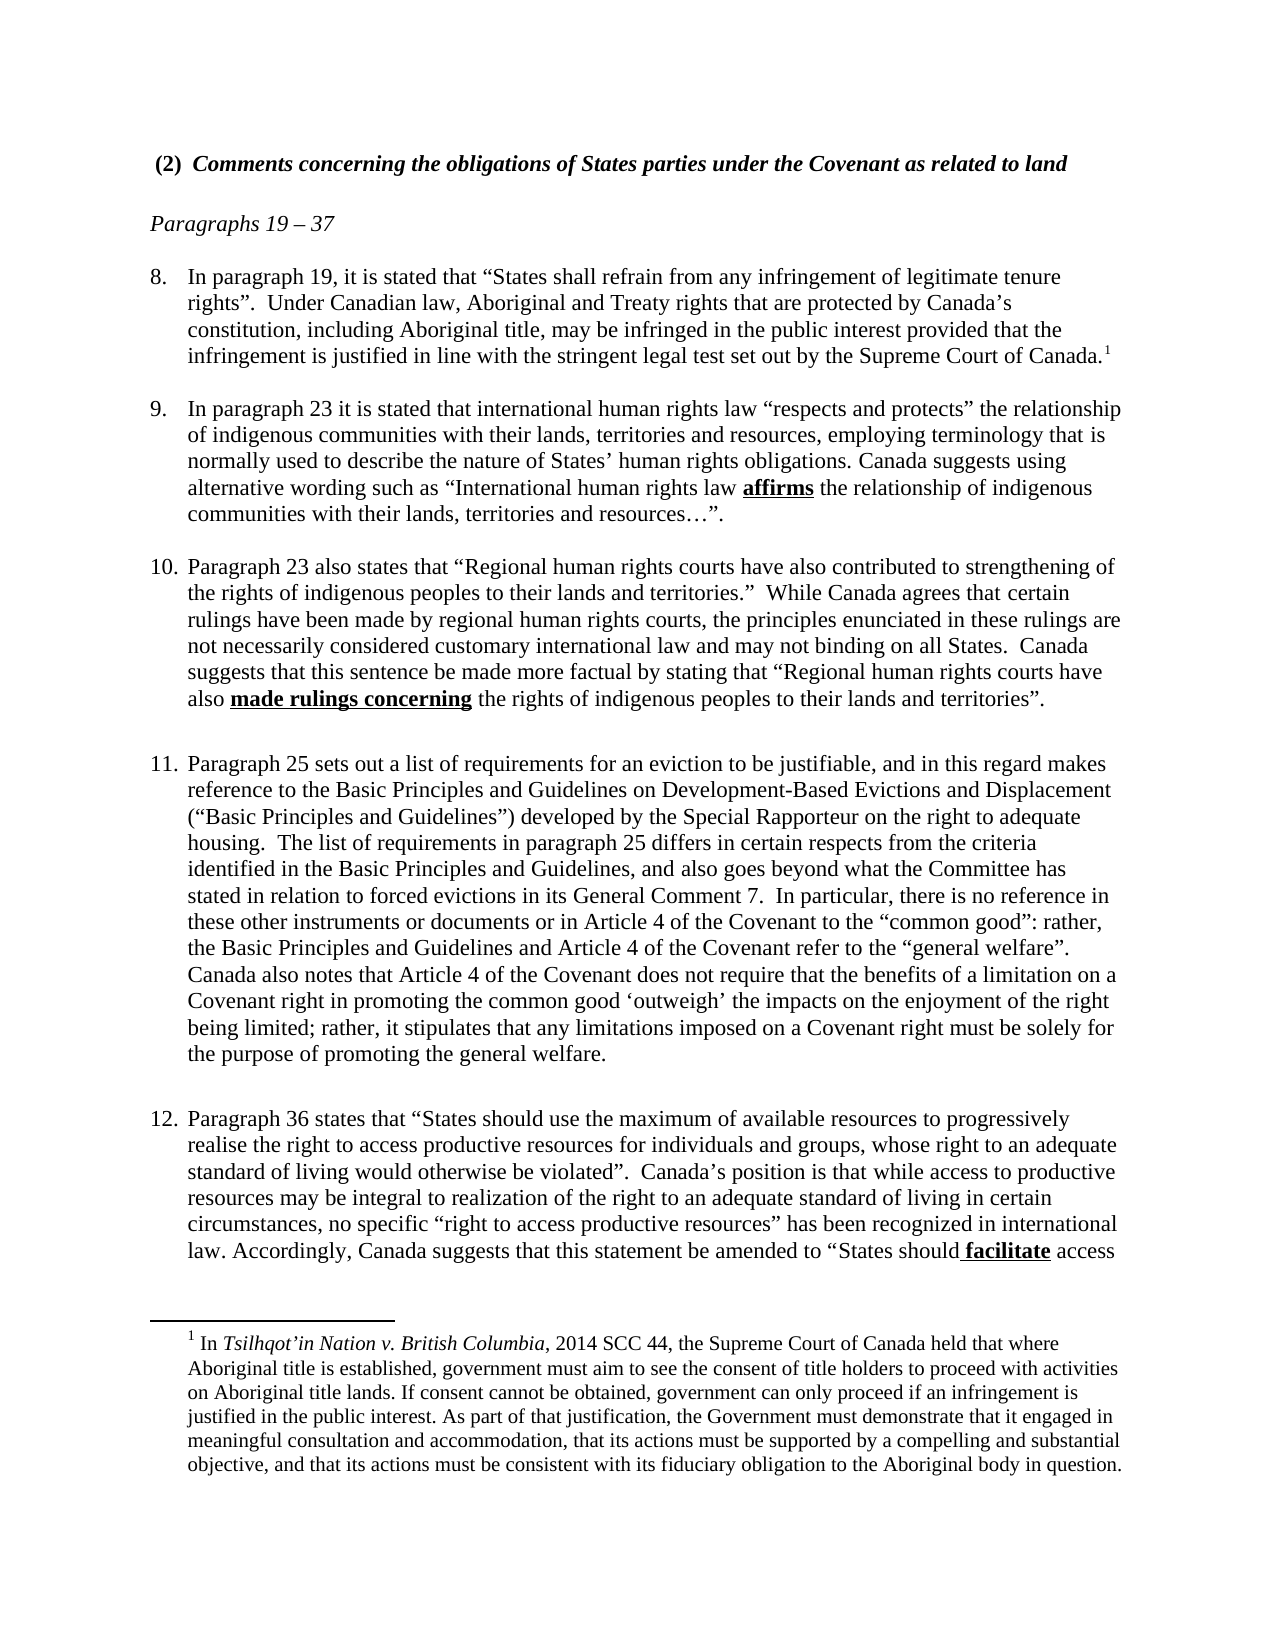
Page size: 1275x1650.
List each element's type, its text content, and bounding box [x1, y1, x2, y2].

list Paragraph 25 sets out a list of requirements for an eviction to be justifiable, and in this regard makes reference to the Basic Principles and Guidelines on Development-Based Evictions and Displacement (“Basic Principles and Guidelines”) developed by the Special Rapporteur on the right to adequate housing. The list of requirements in paragraph 25 differs in certain respects from the criteria identified in the Basic Principles and Guidelines, and also goes beyond what the Committee has stated in relation to forced evictions in its General Comment 7. In particular, there is no reference in these other instruments or documents or in Article 4 of the Covenant to the “common good”: rather, the Basic Principles and Guidelines and Article 4 of the Covenant refer to the “general welfare”. Canada also notes that Article 4 of the Covenant does not require that the benefits of a limitation on a Covenant right in promoting the common good ‘outweigh’ the impacts on the enjoyment of the right being limited; rather, it stipulates that any limitations imposed on a Covenant right must be solely for the purpose of promoting the general welfare. [150, 750, 1124, 1066]
list In paragraph 19, it is stated that “States shall refrain from any infringement of legitimate tenure rights”. Under Canadian law, Aboriginal and Treaty rights that are protected by Canada’s constitution, including Aboriginal title, may be infringed in the public interest provided that the infringement is justified in line with the stringent legal test set out by the Supreme Court of Canada. [150, 263, 1125, 368]
text Paragraphs 19 – 37 [150, 210, 1125, 237]
list Comments concerning the obligations of States parties under the Covenant as related to land [155, 150, 1125, 176]
list Paragraph 23 also states that “Regional human rights courts have also contributed to strengthening of the rights of indigenous peoples to their lands and territories.” While Canada agrees that certain rulings have been made by regional human rights courts, the principles enunciated in these rulings are not necessarily considered customary international law and may not binding on all States. Canada suggests that this sentence be made more factual by stating that “Regional human rights courts have also made rulings concerning the rights of indigenous peoples to their lands and territories”. [150, 553, 1124, 711]
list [150, 1105, 1124, 1263]
list In paragraph 23 it is stated that international human rights law “respects and protects” the relationship of indigenous communities with their lands, territories and resources, employing terminology that is normally used to describe the nature of States’ human rights obligations. Canada suggests using alternative wording such as “International human rights law affirms the relationship of indigenous communities with their lands, territories and resources…”. [150, 395, 1125, 527]
